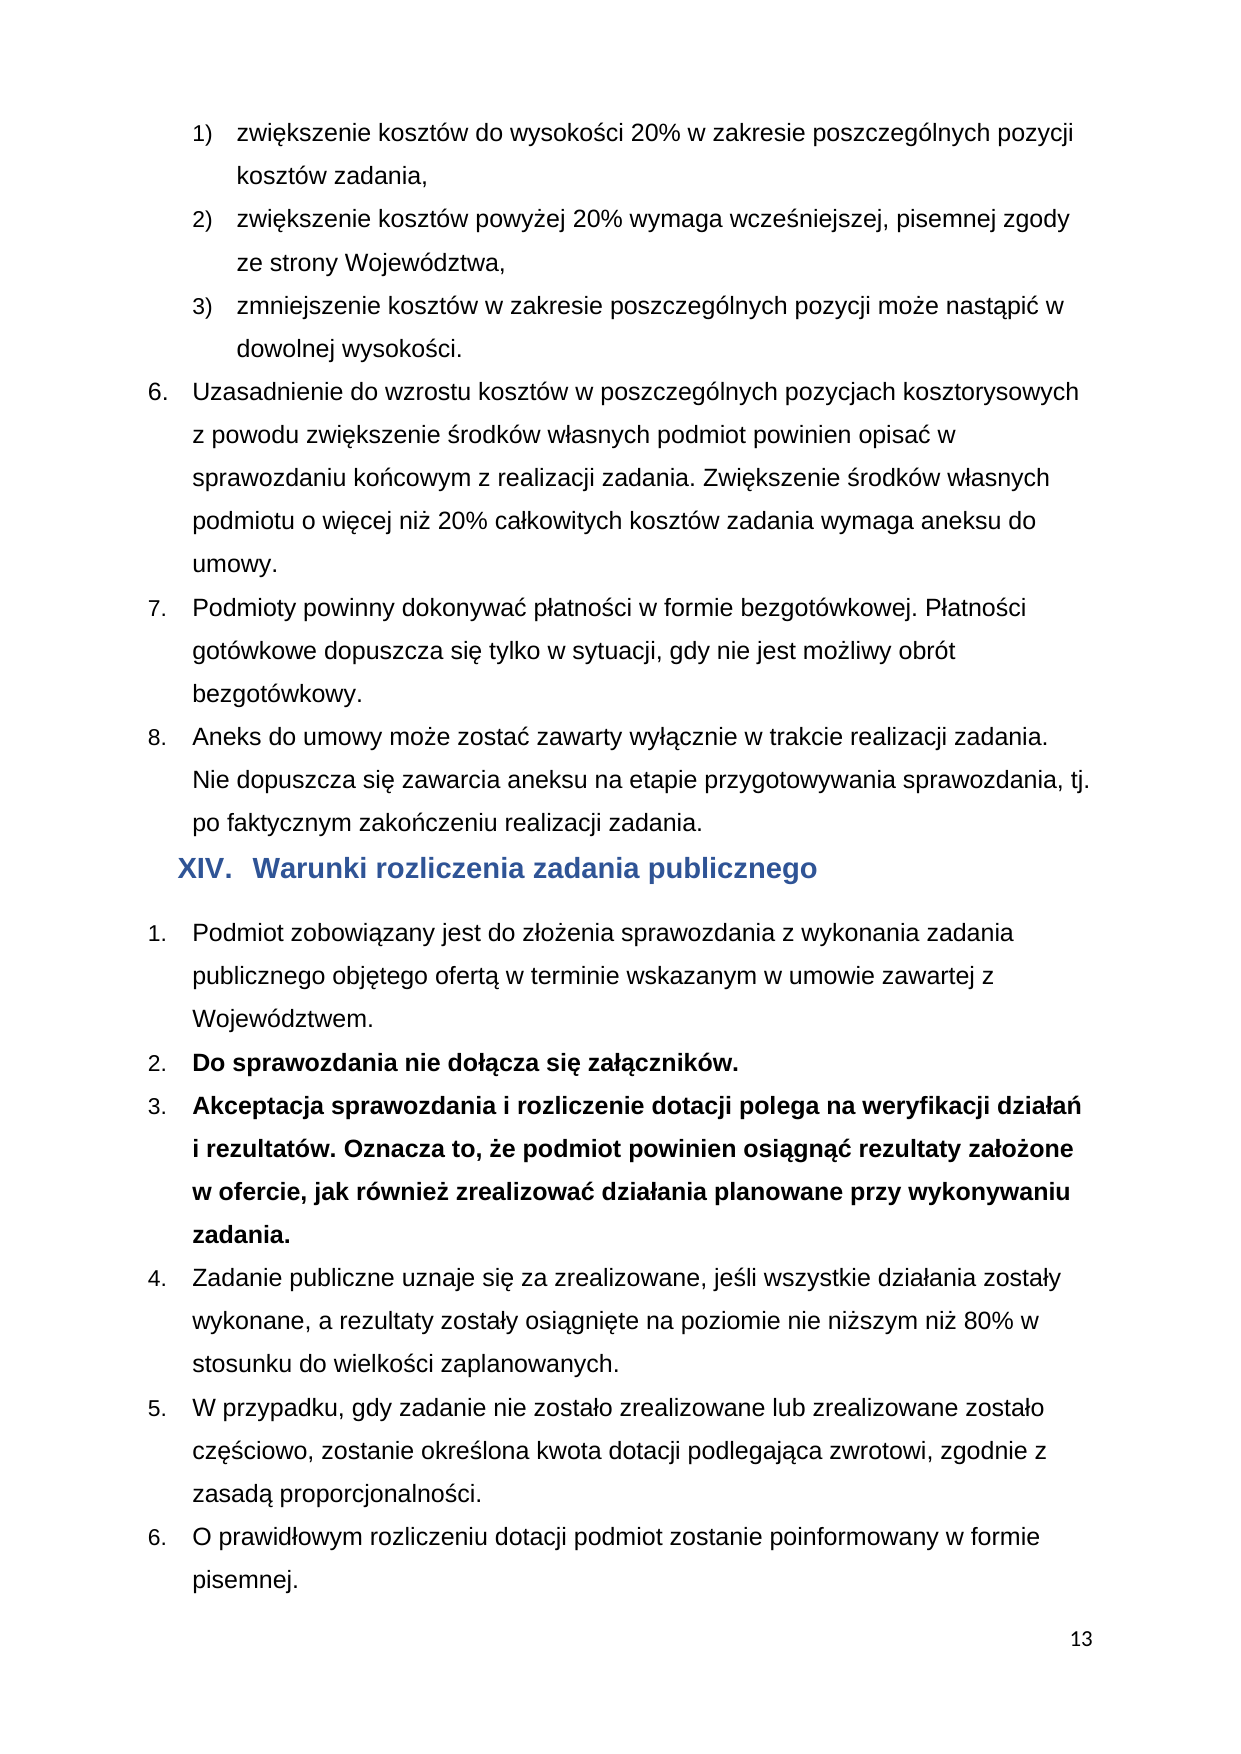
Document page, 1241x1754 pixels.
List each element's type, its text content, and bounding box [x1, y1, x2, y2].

list O prawidłowym rozliczeniu dotacji podmiot zostanie poinformowany w formie pisemnej. [148, 1522, 1092, 1594]
list W przypadku, gdy zadanie nie zostało zrealizowane lub zrealizowane zostało częściowo, zostanie określona kwota dotacji podlegająca zwrotowi, zgodnie z zasadą proporcjonalności. [148, 1393, 1092, 1508]
list Podmioty powinny dokonywać płatności w formie bezgotówkowej. Płatności gotówkowe dopuszcza się tylko w sytuacji, gdy nie jest możliwy obrót bezgotówkowy. [148, 592, 1092, 707]
list zmniejszenie kosztów w zakresie poszczególnych pozycji może nastąpić w dowolnej wysokości. [192, 291, 1092, 362]
list Warunki rozliczenia zadania publicznego [177, 851, 1092, 885]
list zwiększenie kosztów powyżej 20% wymaga wcześniejszej, pisemnej zgody ze strony Województwa, [192, 204, 1092, 276]
list zwiększenie kosztów do wysokości 20% w zakresie poszczególnych pozycji kosztów zadania, [192, 118, 1092, 190]
list Uzasadnienie do wzrostu kosztów w poszczególnych pozycjach kosztorysowych z powodu zwiększenie środków własnych podmiot powinien opisać w sprawozdaniu końcowym z realizacji zadania. Zwiększenie środków własnych podmiotu o więcej niż 20% całkowitych kosztów zadania wymaga aneksu do umowy. [148, 377, 1092, 578]
list Zadanie publiczne uznaje się za zrealizowane, jeśli wszystkie działania zostały wykonane, a rezultaty zostały osiągnięte na poziomie nie niższym niż 80% w stosunku do wielkości zaplanowanych. [148, 1263, 1092, 1378]
list Do sprawozdania nie dołącza się załączników. [148, 1048, 1092, 1076]
list Aneks do umowy może zostać zawarty wyłącznie w trakcie realizacji zadania. Nie dopuszcza się zawarcia aneksu na etapie przygotowywania sprawozdania, tj. po faktycznym zakończeniu realizacji zadania. [148, 722, 1092, 837]
list Podmiot zobowiązany jest do złożenia sprawozdania z wykonania zadania publicznego objętego ofertą w terminie wskazanym w umowie zawartej z Województwem. [148, 918, 1092, 1033]
list Akceptacja sprawozdania i rozliczenie dotacji polega na weryfikacji działań i rezultatów. Oznacza to, że podmiot powinien osiągnąć rezultaty założone w ofercie, jak również zrealizować działania planowane przy wykonywaniu zadania. [148, 1091, 1092, 1249]
